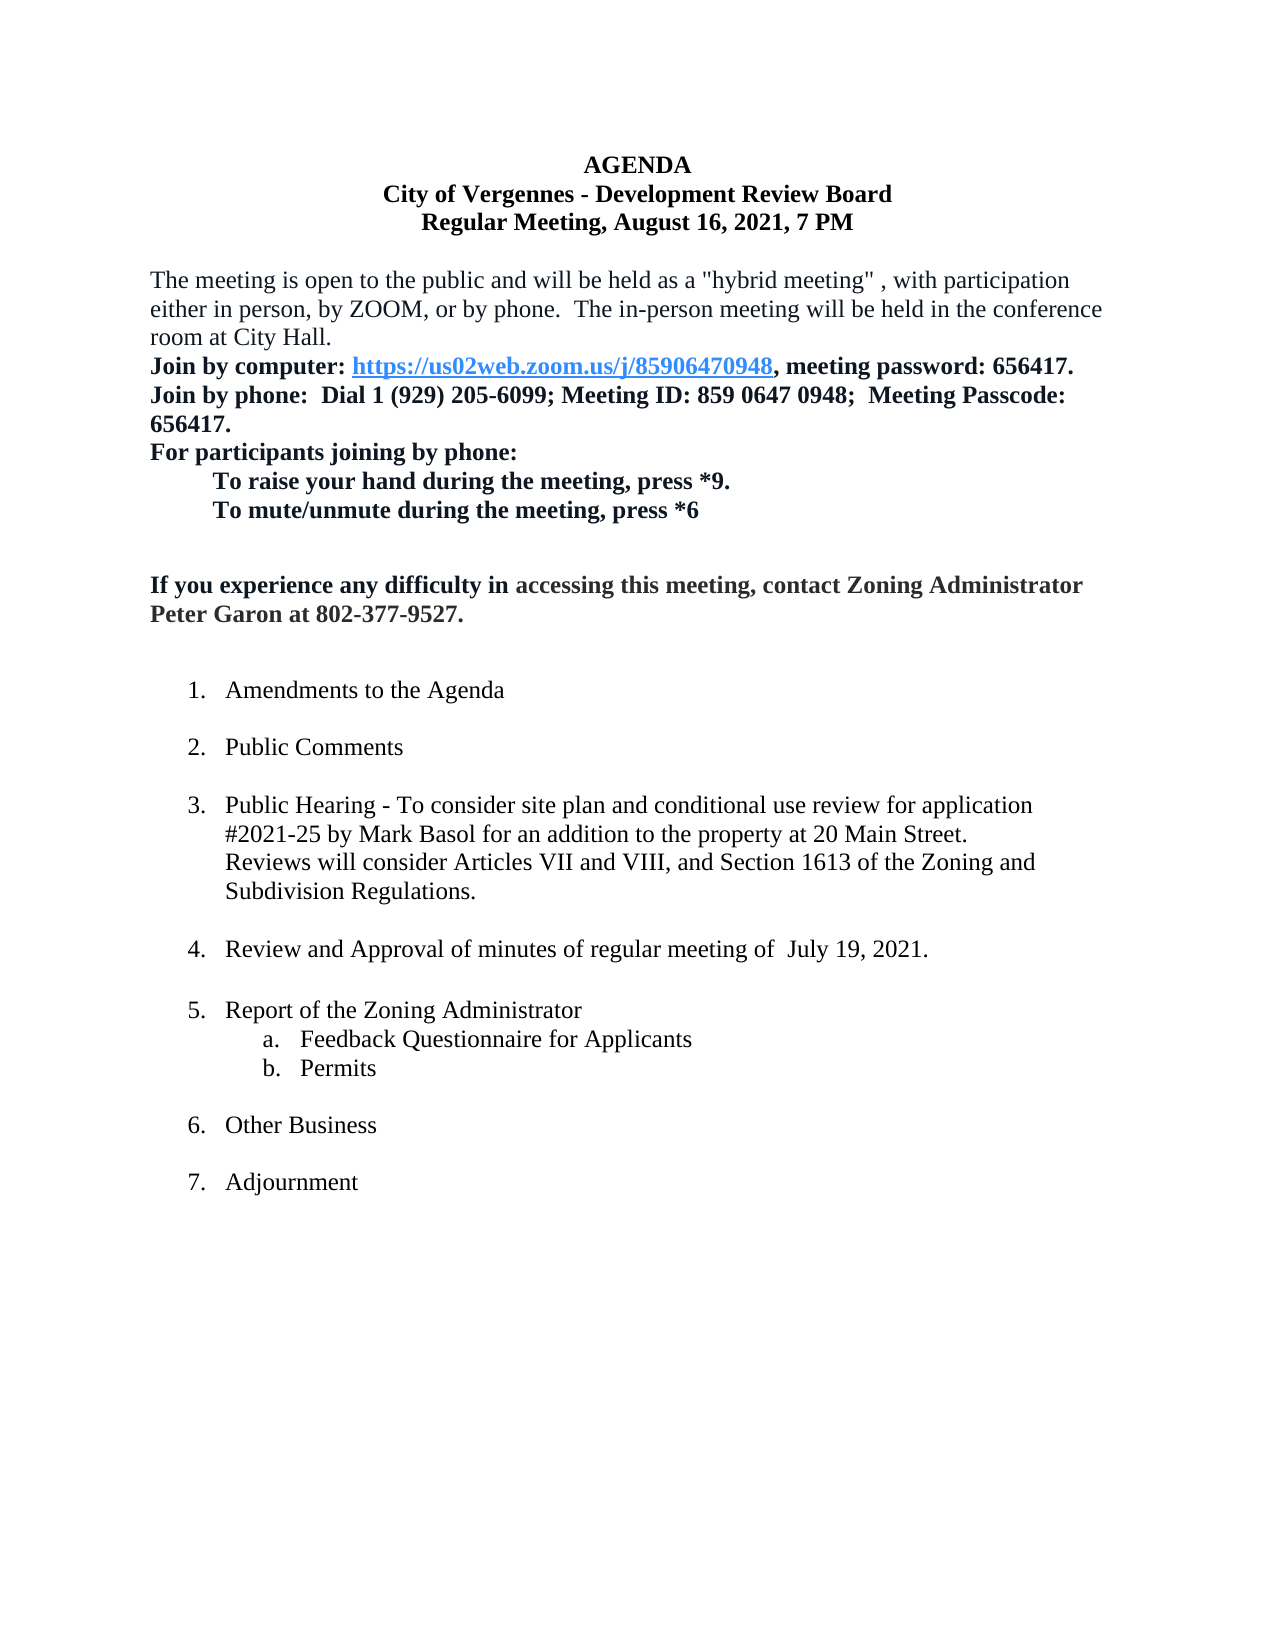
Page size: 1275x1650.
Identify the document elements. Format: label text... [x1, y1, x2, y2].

text If you experience any difficulty in accessing this meeting, contact Zoning Administrator Peter Garon at 802-377-9527. [150, 571, 1125, 628]
text The meeting is open to the public and will be held as a "hybrid meeting" , with participation either in person, by ZOOM, or by phone. The in-person meeting will be held in the conference room at City Hall. [150, 265, 1125, 351]
text AGENDA [150, 150, 1125, 179]
text Regular Meeting, August 16, 2021, 7 PM [150, 207, 1125, 236]
list Permits [262, 1053, 1050, 1082]
list Other Business [187, 1110, 1125, 1138]
text Join by computer: https://us02web.zoom.us/j/85906470948, meeting password: 656417. Join by phone: Dial 1 (929) 205-6099; Meeting ID: 859 0647 0948; Meeting Passcode: 656417. For participants joining by phone: To raise your hand during the meeting, press *9. To mute/unmute during the meeting, press *6 [150, 351, 1125, 524]
text City of Vergennes - Development Review Board [150, 179, 1125, 207]
list Adjournment [187, 1167, 1125, 1196]
list Report of the Zoning Administrator [187, 996, 1050, 1024]
list Feedback Questionnaire for Applicants [262, 1024, 1050, 1053]
list Amendments to the Agenda [187, 675, 1050, 704]
list Public Hearing - To consider site plan and conditional use review for application #2021-25 by Mark Basol for an addition to the property at 20 Main Street. Reviews will consider Articles VII and VIII, and Section 1613 of the Zoning and Subdivision Regulations. [187, 790, 1050, 905]
list Public Comments [187, 732, 1050, 761]
list Review and Approval of minutes of regular meeting of July 19, 2021. [187, 934, 1050, 962]
